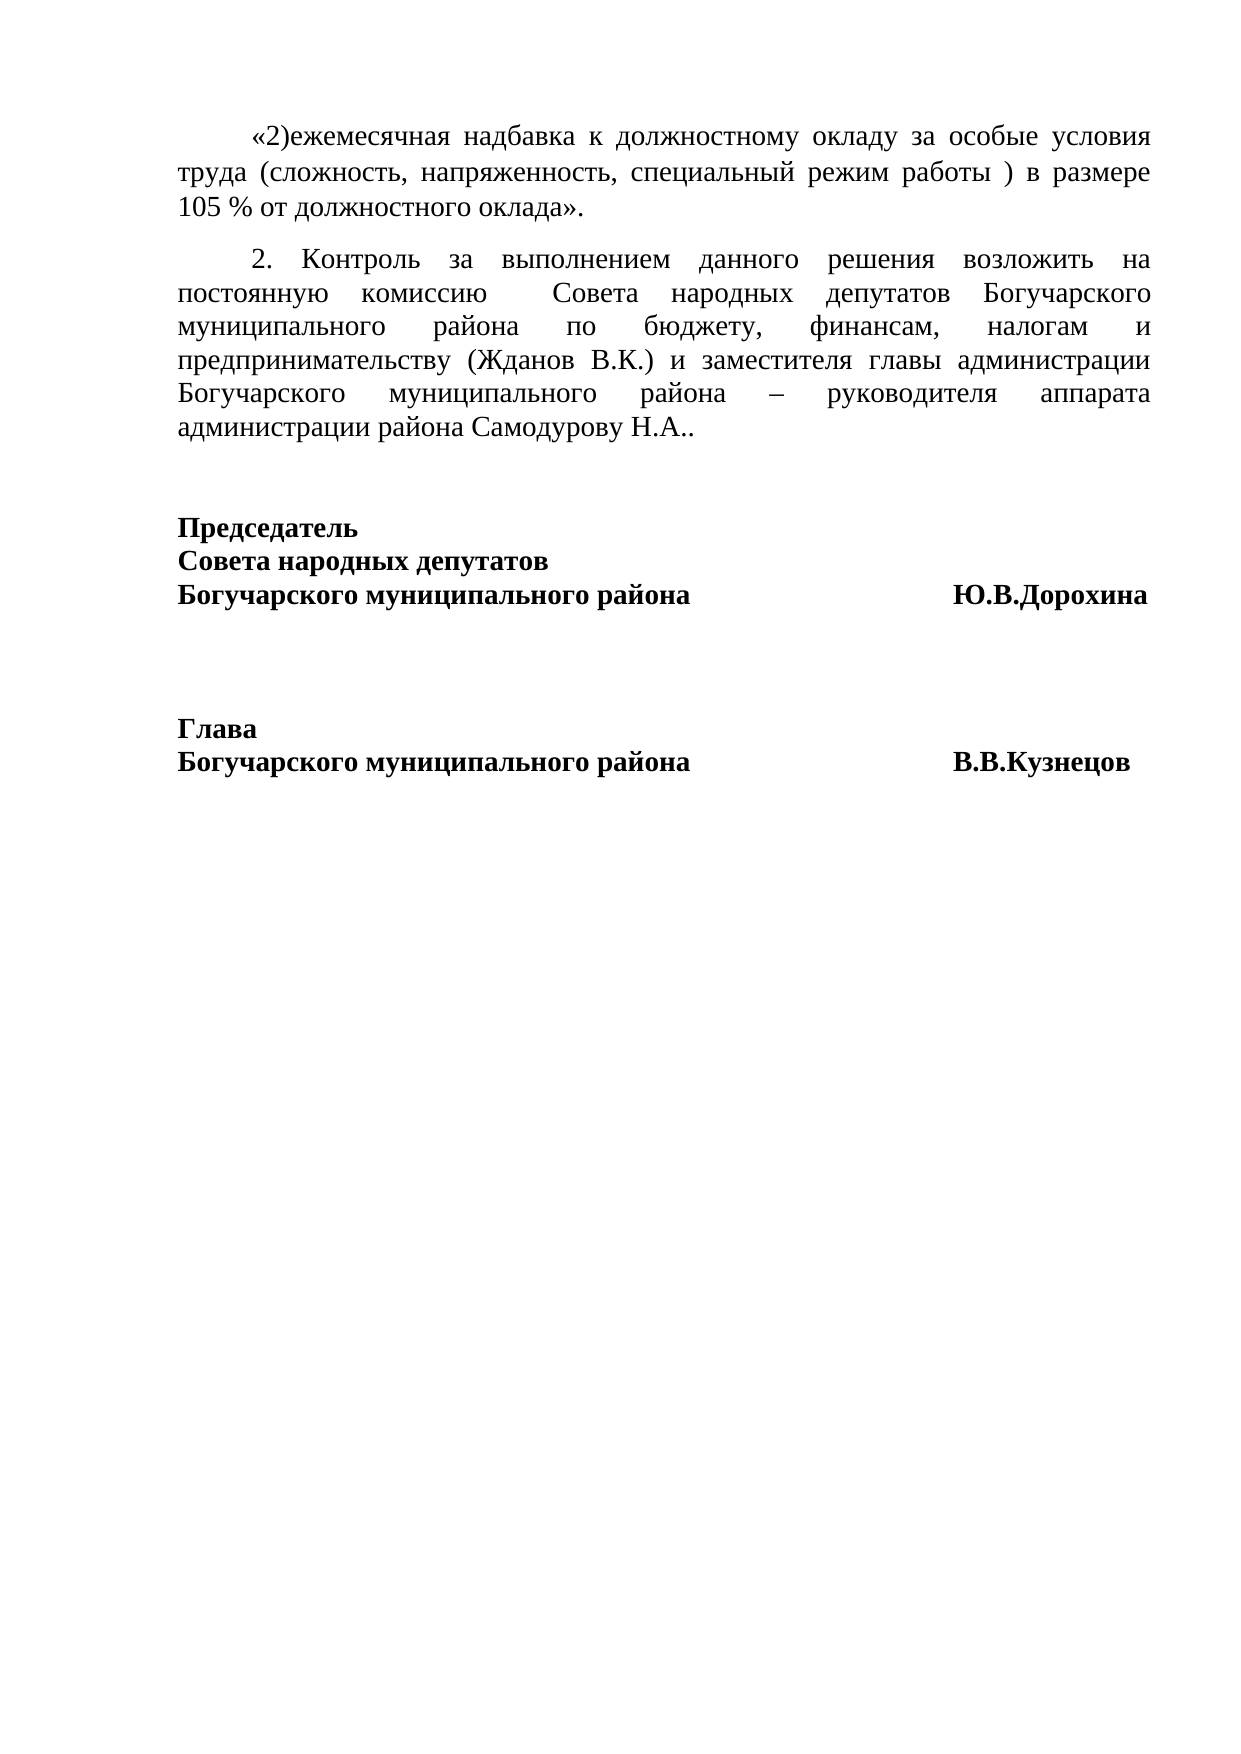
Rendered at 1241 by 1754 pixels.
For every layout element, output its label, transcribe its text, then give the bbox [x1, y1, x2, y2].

text «2)ежемесячная надбавка к должностному окладу за особые условия труда (сложность, напряженность, специальный режим работы ) в размере 105 % от должностного оклада». [177, 118, 1152, 223]
text Глава [177, 711, 1152, 744]
text 2. Контроль за выполнением данного решения возложить на постоянную комиссию Совета народных депутатов Богучарского муниципального района по бюджету, финансам, налогам и предпринимательству (Жданов В.К.) и заместителя главы администрации Богучарского муниципального района – руководителя аппарата администрации района Самодурову Н.А.. [177, 241, 1152, 443]
text Председатель [177, 510, 1152, 543]
text Совета народных депутатов [177, 543, 1152, 577]
text Богучарского муниципального района Ю.В.Дорохина [177, 577, 1152, 610]
text Богучарского муниципального района В.В.Кузнецов [177, 744, 1152, 778]
